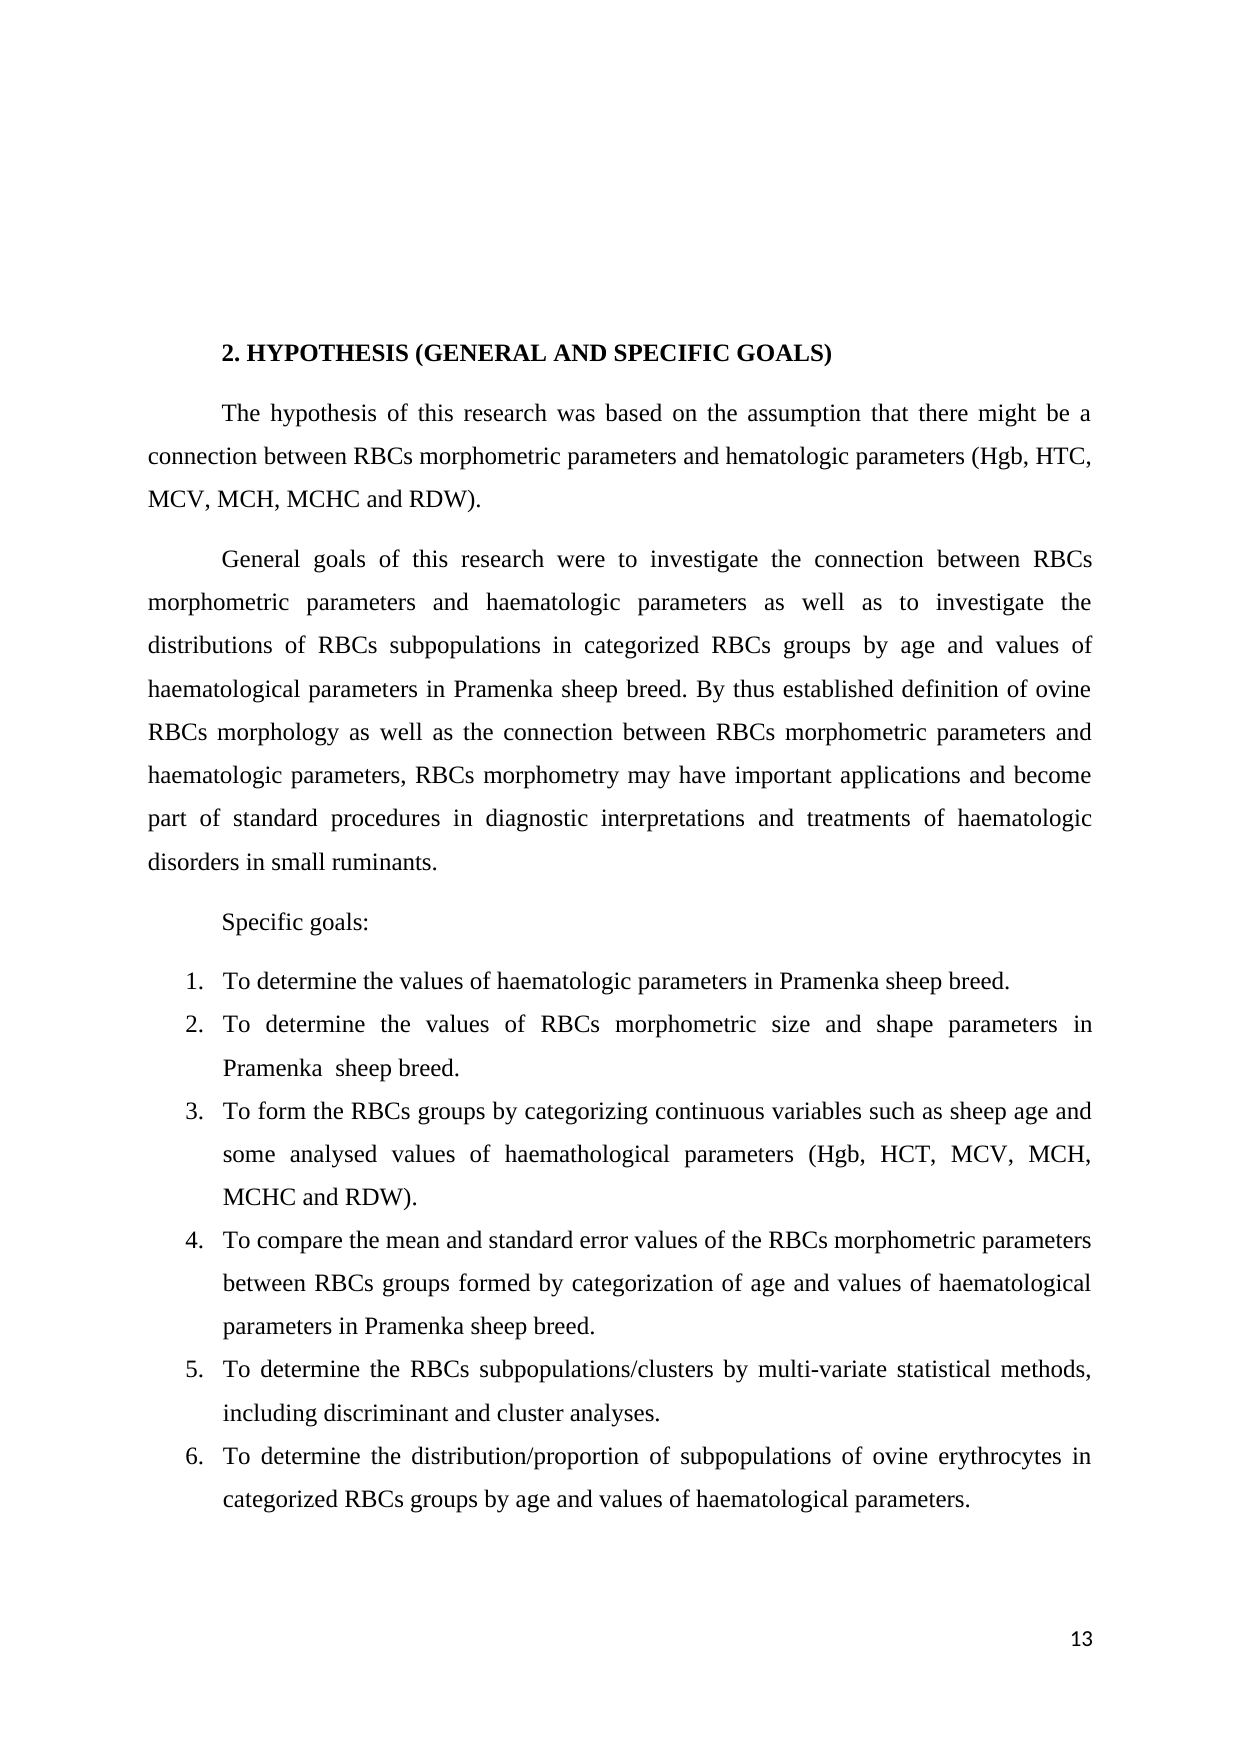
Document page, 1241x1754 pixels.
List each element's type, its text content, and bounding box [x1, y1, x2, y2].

list To form the RBCs groups by categorizing continuous variables such as sheep age and some analysed values of haemathological parameters (Hgb, HCT, MCV, MCH, MCHC and RDW). [185, 1096, 1093, 1211]
text The hypothesis of this research was based on the assumption that there might be a connection between RBCs morphometric parameters and hematologic parameters (Hgb, HTC, MCV, MCH, MCHC and RDW). [148, 398, 1093, 513]
text General goals of this research were to investigate the connection between RBCs morphometric parameters and haematologic parameters as well as to investigate the distributions of RBCs subpopulations in categorized RBCs groups by age and values of haematological parameters in Pramenka sheep breed. By thus established definition of ovine RBCs morphology as well as the connection between RBCs morphometric parameters and haematologic parameters, RBCs morphometry may have important applications and become part of standard procedures in diagnostic interpretations and treatments of haematologic disorders in small ruminants. [148, 544, 1093, 876]
list To determine the values of haematologic parameters in Pramenka sheep breed. [185, 966, 1093, 995]
text 2. HYPOTHESIS (GENERAL AND SPECIFIC GOALS) [148, 338, 1093, 367]
list To determine the RBCs subpopulations/clusters by multi-variate statistical methods, including discriminant and cluster analyses. [185, 1354, 1093, 1426]
text Specific goals: [148, 907, 1093, 935]
list To compare the mean and standard error values of the RBCs morphometric parameters between RBCs groups formed by categorization of age and values of haematological parameters in Pramenka sheep breed. [185, 1225, 1093, 1340]
list To determine the distribution/proportion of subpopulations of ovine erythrocytes in categorized RBCs groups by age and values of haematological parameters. [185, 1441, 1093, 1513]
list To determine the values of RBCs morphometric size and shape parameters in Pramenka sheep breed. [185, 1009, 1093, 1081]
